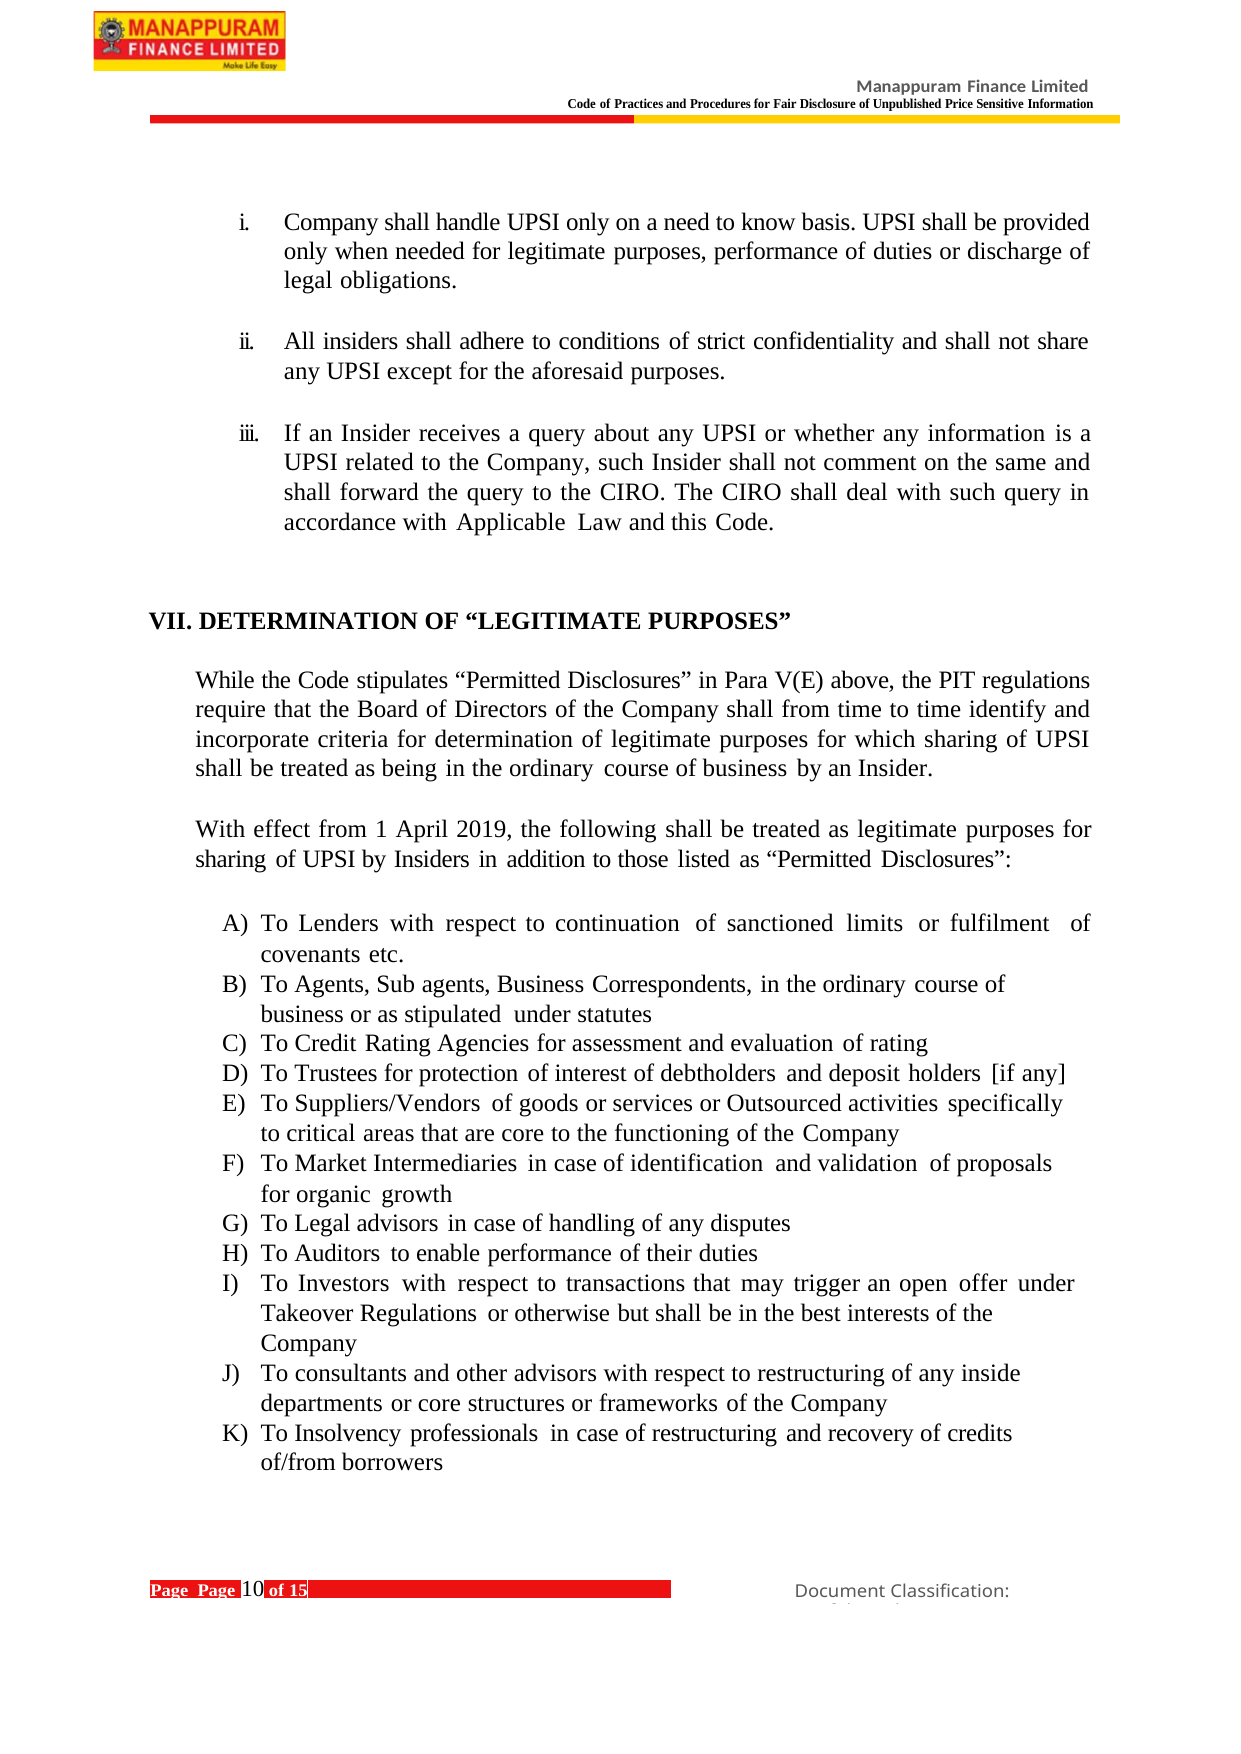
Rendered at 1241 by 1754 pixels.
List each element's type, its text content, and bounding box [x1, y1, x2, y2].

list Company shall handle UPSI only on a need to know basis. UPSI shall be provided only when needed for legitimate purposes, performance of duties or discharge of legal obligations. [238, 207, 1091, 294]
picture [93, 11, 286, 71]
list To Auditors to enable performance of their duties [222, 1238, 1180, 1267]
list To Legal advisors in case of handling of any disputes [222, 1209, 1180, 1237]
list To Trustees for protection of interest of debtholders and deposit holders [if any] [222, 1058, 1180, 1087]
list All insiders shall adhere to conditions of strict confidentiality and shall not share any UPSI except for the aforesaid purposes. [238, 326, 1090, 385]
text With effect from 1 April 2019, the following shall be treated as legitimate purposes for sharing of UPSI by Insiders in addition to those listed as “Permitted Disclosures”: [195, 814, 1092, 872]
list To Market Intermediaries in case of identification and validation of proposals for organic growth [222, 1148, 1090, 1207]
list To Insolvency professionals in case of restructuring and recovery of credits of/from borrowers [222, 1418, 1090, 1476]
list If an Insider receives a query about any UPSI or whether any information is a UPSI related to the Company, such Insider shall not comment on the same and shall forward the query to the CIRO. The CIRO shall deal with such query in accordance with Applicable Law and this Code. [238, 418, 1091, 535]
list To Credit Rating Agencies for assessment and evaluation of rating [222, 1029, 1180, 1057]
list To Suppliers/Vendors of goods or services or Outsourced activities specifically to critical areas that are core to the functioning of the Company [222, 1088, 1089, 1147]
list To consultants and other advisors with respect to restructuring of any inside departments or core structures or frameworks of the Company [222, 1358, 1088, 1417]
text While the Code stipulates “Permitted Disclosures” in Para V(E) above, the PIT regulations require that the Board of Directors of the Company shall from time to time identify and incorporate criteria for determination of legitimate purposes for which sharing of UPSI shall be treated as being in the ordinary course of business by an Insider. [195, 665, 1091, 782]
list To Investors with respect to transactions that may trigger an open offer under Takeover Regulations or otherwise but shall be in the best interests of the Company [222, 1268, 1091, 1357]
list To Agents, Sub agents, Business Correspondents, in the ordinary course of business or as stipulated under statutes [222, 969, 1088, 1028]
subtitle DETERMINATION OF “LEGITIMATE PURPOSES” [148, 606, 1180, 635]
list To Lenders with respect to continuation of sanctioned limits or fulfilment of covenants etc. [222, 908, 1091, 967]
